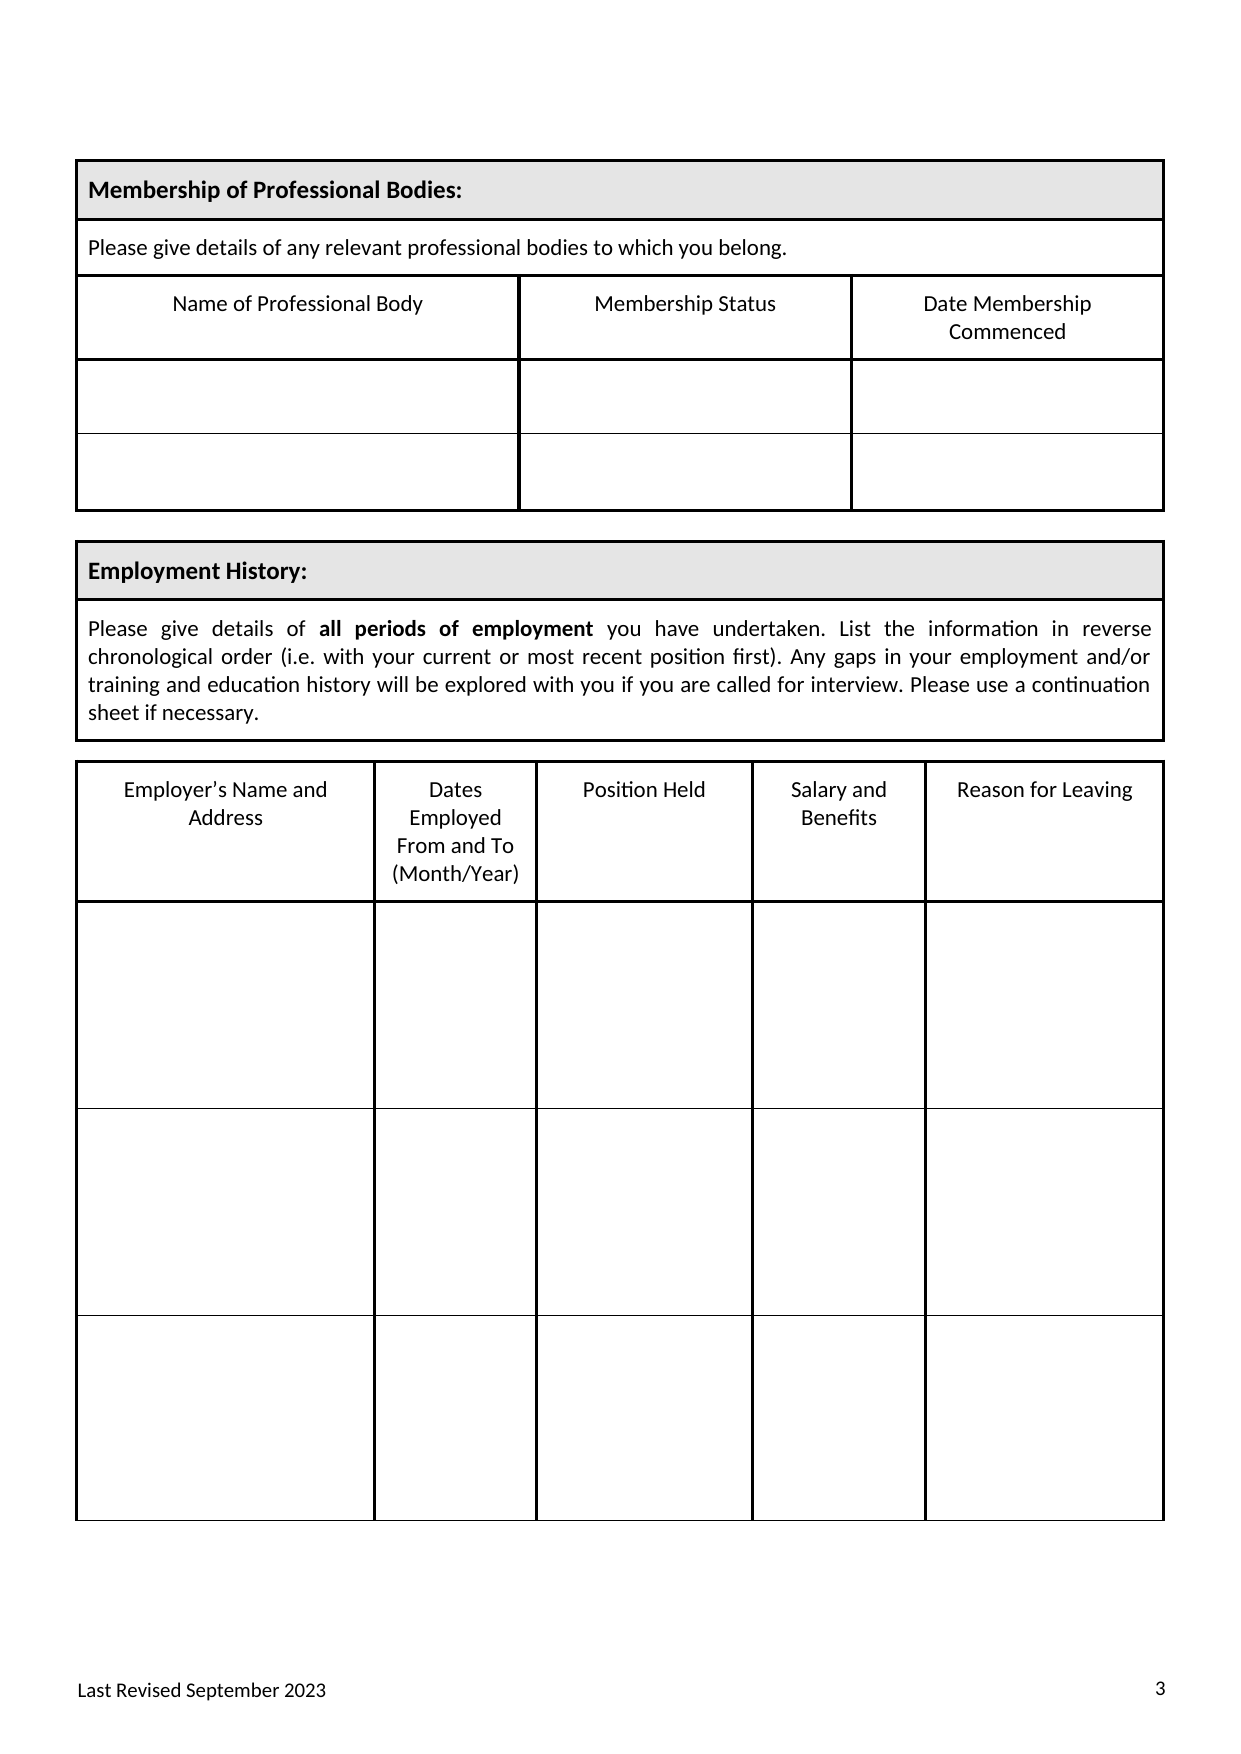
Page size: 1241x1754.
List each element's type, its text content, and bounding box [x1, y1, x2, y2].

table_cell [78, 903, 373, 1108]
table_cell [78, 1316, 373, 1519]
table_cell [853, 434, 1162, 508]
table_cell [78, 434, 517, 508]
table_cell [927, 903, 1162, 1108]
table_header Position Held [538, 763, 751, 900]
table_cell [78, 1109, 373, 1315]
table_header Employment History: [78, 543, 1162, 598]
table_header Salary and Benefits [754, 763, 924, 900]
table_cell [538, 1109, 751, 1315]
table_cell [376, 1109, 535, 1315]
table_cell [538, 1316, 751, 1519]
table_cell [376, 903, 535, 1108]
table_cell [927, 1109, 1162, 1315]
table_cell [521, 361, 850, 433]
table_cell [754, 1316, 924, 1519]
table_header Membership of Professional Bodies: [78, 162, 1162, 218]
table_cell [538, 903, 751, 1108]
table_cell Membership Status [521, 277, 850, 358]
table_cell [853, 361, 1162, 433]
table_header Reason for Leaving [927, 763, 1162, 900]
table_cell Please give details of any relevant professional bodies to which you belong. [78, 221, 1162, 274]
table_cell [754, 1109, 924, 1315]
table_cell [78, 361, 517, 433]
table_cell [521, 434, 850, 508]
table_header Employer’s Name and Address [78, 763, 373, 900]
table_cell Name of Professional Body [78, 277, 517, 358]
table_header Dates Employed From and To (Month/Year) [376, 763, 535, 900]
table_cell Date Membership Commenced [853, 277, 1162, 358]
table_cell [754, 903, 924, 1108]
table_cell Please give details of all periods of employment you have undertaken. List the information in reverse chronological order (i.e. with your current or most recent position first). Any gaps in your employment and/or training and education history will be explored with you if you are called for interview. Please use a continuation sheet if necessary. [78, 601, 1162, 738]
table_cell [376, 1316, 535, 1519]
table_cell [927, 1316, 1162, 1519]
